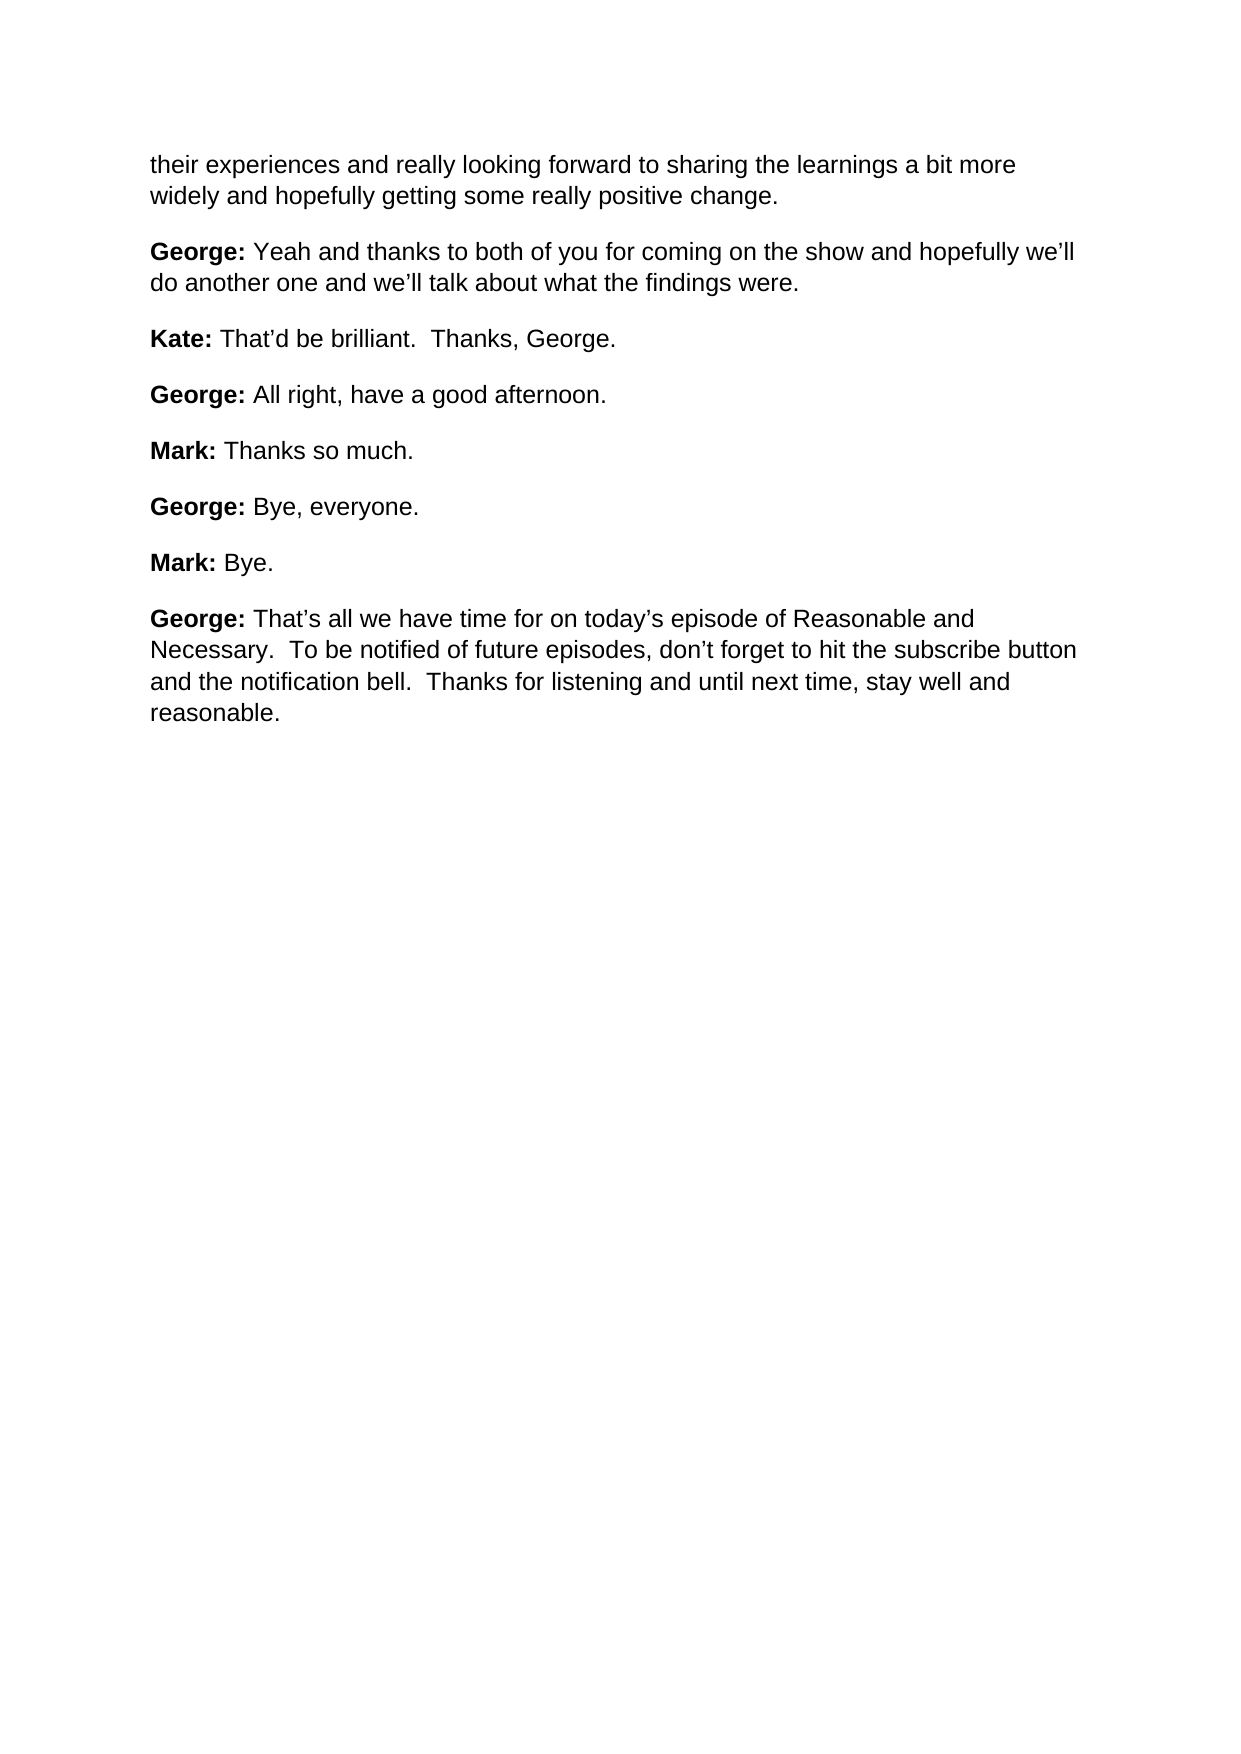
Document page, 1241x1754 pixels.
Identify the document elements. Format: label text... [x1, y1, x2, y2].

text George: Bye, everyone. [150, 492, 1090, 521]
text George: That’s all we have time for on today’s episode of Reasonable and Necessary. To be notified of future episodes, don’t forget to hit the subscribe button and the notification bell. Thanks for listening and until next time, stay well and reasonable. [150, 604, 1090, 726]
text Mark: Thanks so much. [150, 436, 1090, 465]
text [150, 150, 1090, 210]
text Mark: Bye. [150, 548, 1090, 577]
text George: All right, have a good afternoon. [150, 380, 1090, 409]
text Kate: That’d be brilliant. Thanks, George. [150, 324, 1090, 353]
text George: Yeah and thanks to both of you for coming on the show and hopefully we’ll do another one and we’ll talk about what the findings were. [150, 237, 1090, 297]
